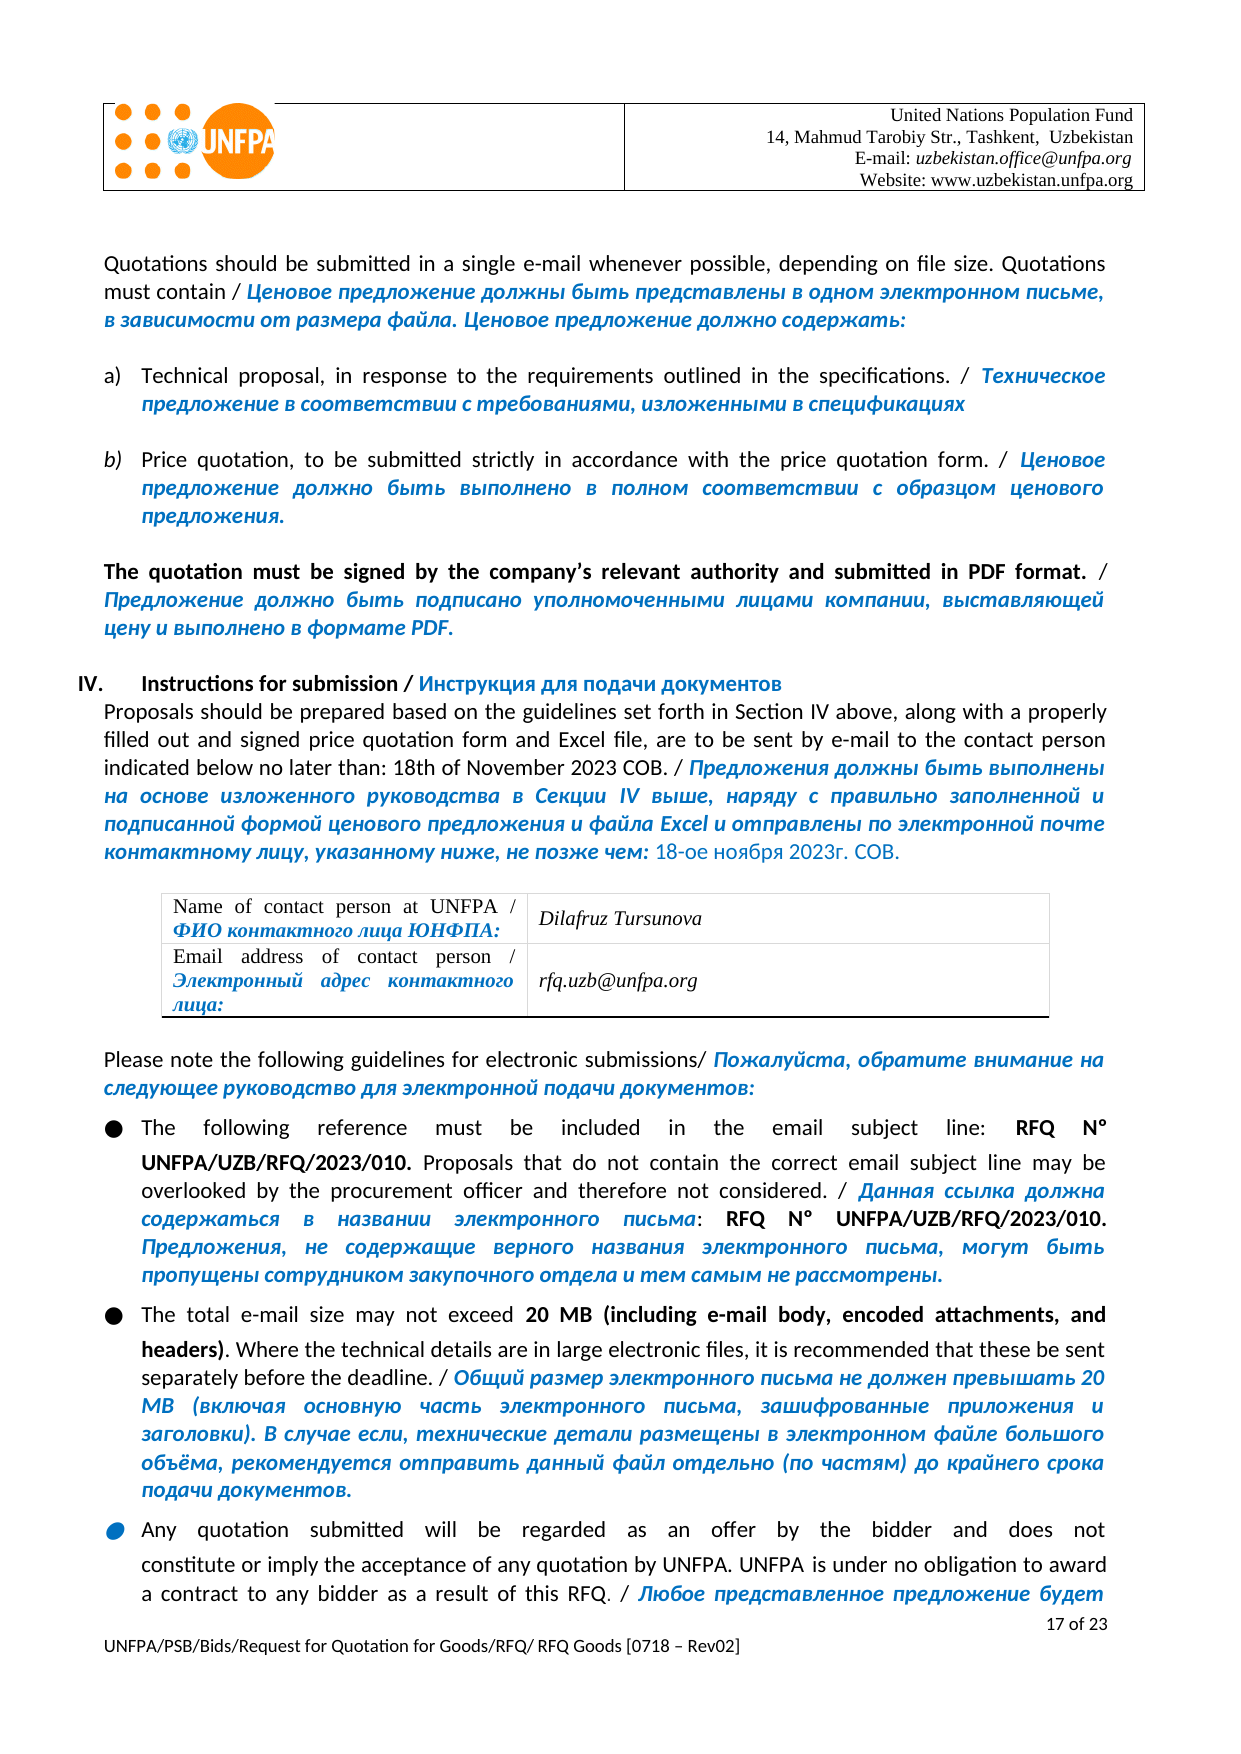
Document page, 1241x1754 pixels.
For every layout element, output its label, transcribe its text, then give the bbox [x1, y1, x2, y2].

text Proposals should be prepared based on the guidelines set forth in Section IV above, along with a properly filled out and signed price quotation form and Excel file, are to be sent by e-mail to the contact person indicated below no later than: 18th of November 2023 COB. / Предложения должны быть выполнены на основе изложенного руководства в Секции IV выше, наряду с правильно заполненной и подписанной формой ценового предложения и файла Excel и отправлены по электронной почте контактному лицу, указанному ниже, не позже чем: 18-ое ноября 2023г. COB. [103, 697, 1107, 865]
list Instructions for submission / Инструкция для подачи документов [103, 669, 1107, 697]
table_header Dilafruz Tursunova [528, 894, 1049, 942]
text The quotation must be signed by the company’s relevant authority and submitted in PDF format. / Предложение должно быть подписано уполномоченными лицами компании, выставляющей цену и выполнено в формате PDF. [103, 557, 1107, 641]
list Technical proposal, in response to the requirements outlined in the specifications. / Техническое предложение в соответствии с требованиями, изложенными в спецификациях [103, 361, 1107, 417]
list The total e-mail size may not exceed 20 MB (including e-mail body, encoded attachments, and headers). Where the technical details are in large electronic files, it is recommended that these be sent separately before the deadline. / Общий размер электронного письма не должен превышать 20 MB (включая основную часть электронного письма, зашифрованные приложения и заголовки). В случае если, технические детали размещены в электронном файле большого объёма, рекомендуется отправить данный файл отдельно (по частям) до крайнего срока подачи документов. [103, 1288, 1107, 1504]
list Price quotation, to be submitted strictly in accordance with the price quotation form. / Ценовое предложение должно быть выполнено в полном соответствии с образцом ценового предложения. [103, 445, 1107, 529]
table_cell Email address of contact person / Электронный адрес контактного лица: [162, 944, 527, 1016]
table_cell rfq.uzb@unfpa.org [528, 944, 1049, 1016]
list The following reference must be included in the email subject line: RFQ Nº UNFPA/UZB/RFQ/2023/010. Proposals that do not contain the correct email subject line may be overlooked by the procurement officer and therefore not considered. / Данная ссылка должна содержаться в названии электронного письма: RFQ Nº UNFPA/UZB/RFQ/2023/010. Предложения, не содержащие верного названия электронного письма, могут быть пропущены сотрудником закупочного отдела и тем самым не рассмотрены. [103, 1101, 1107, 1288]
table_header Name of contact person at UNFPA / ФИО контактного лица ЮНФПА: [162, 894, 527, 942]
text Please note the following guidelines for electronic submissions/ Пожалуйста, обратите внимание на следующее руководство для электронной подачи документов: [103, 1045, 1107, 1101]
picture [115, 103, 275, 179]
text Quotations should be submitted in a single e-mail whenever possible, depending on file size. Quotations must contain / Ценовое предложение должны быть представлены в одном электронном письме, в зависимости от размера файла. Ценовое предложение должно содержать: [103, 249, 1107, 333]
